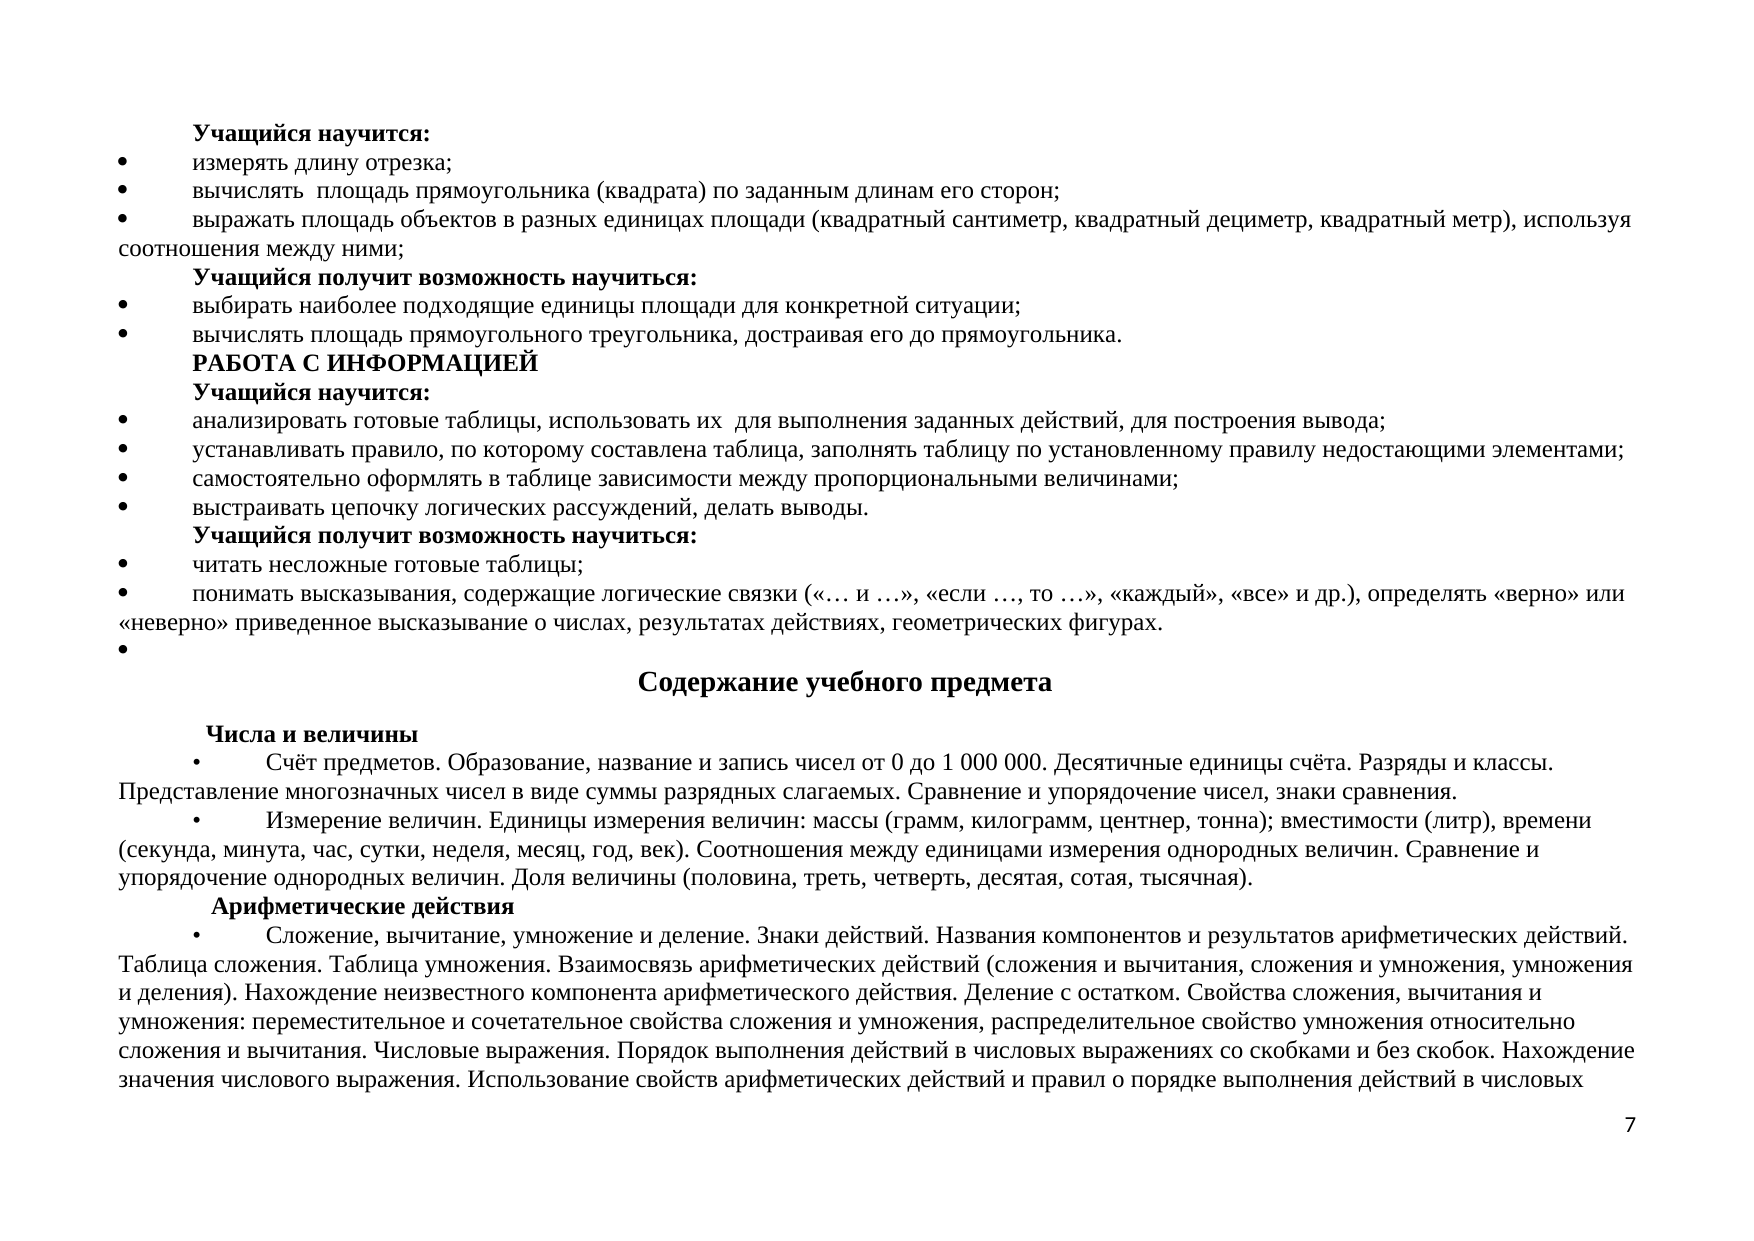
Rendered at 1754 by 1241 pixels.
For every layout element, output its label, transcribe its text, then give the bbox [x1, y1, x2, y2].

text Учащийся научится: [118, 118, 1636, 147]
text Числа и величины [118, 719, 1636, 747]
list понимать высказывания, содержащие логические связки («… и …», «если …, то …», «каждый», «все» и др.), определять «верно» или «неверно» приведенное высказывание о числах, результатах действиях, геометрических фигурах. [118, 578, 1636, 636]
text Учащийся получит возможность научиться: [118, 262, 1636, 291]
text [118, 920, 1636, 1092]
list вычислять площадь прямоугольного треугольника, достраивая его до прямоугольника. [118, 319, 1636, 348]
list выбирать наиболее подходящие единицы площади для конкретной ситуации; [118, 291, 1636, 319]
list выражать площадь объектов в разных единицах площади (квадратный сантиметр, квадратный дециметр, квадратный метр), используя соотношения между ними; [118, 204, 1636, 262]
text Содержание учебного предмета [118, 664, 1636, 698]
text Арифметические действия [118, 891, 1636, 920]
list измерять длину отрезка; [118, 147, 1636, 176]
text • Счёт предметов. Образование, название и запись чисел от 0 до 1 000 000. Десятичные единицы счёта. Разряды и классы. Представление многозначных чисел в виде суммы разрядных слагаемых. Сравнение и упорядочение чисел, знаки сравнения. [118, 747, 1636, 805]
list анализировать готовые таблицы, использовать их для выполнения заданных действий, для построения вывода; [118, 406, 1636, 434]
list самостоятельно оформлять в таблице зависимости между пропорциональными величинами; [118, 463, 1636, 492]
text Учащийся научится: [118, 377, 1636, 406]
list устанавливать правило, по которому составлена таблица, заполнять таблицу по установленному правилу недостающими элементами; [118, 434, 1636, 463]
text Учащийся получит возможность научиться: [118, 521, 1636, 549]
list читать несложные готовые таблицы; [118, 549, 1636, 578]
text • Измерение величин. Единицы измерения величин: массы (грамм, килограмм, центнер, тонна); вместимости (литр), времени (секунда, минута, час, сутки, неделя, месяц, год, век). Соотношения между единицами измерения однородных величин. Сравнение и упорядочение однородных величин. Доля величины (половина, треть, четверть, десятая, сотая, тысячная). [118, 805, 1636, 891]
list выстраивать цепочку логических рассуждений, делать выводы. [118, 492, 1636, 521]
list вычислять площадь прямоугольника (квадрата) по заданным длинам его сторон; [118, 176, 1636, 204]
text РАБОТА С ИНФОРМАЦИЕЙ [118, 348, 1636, 377]
